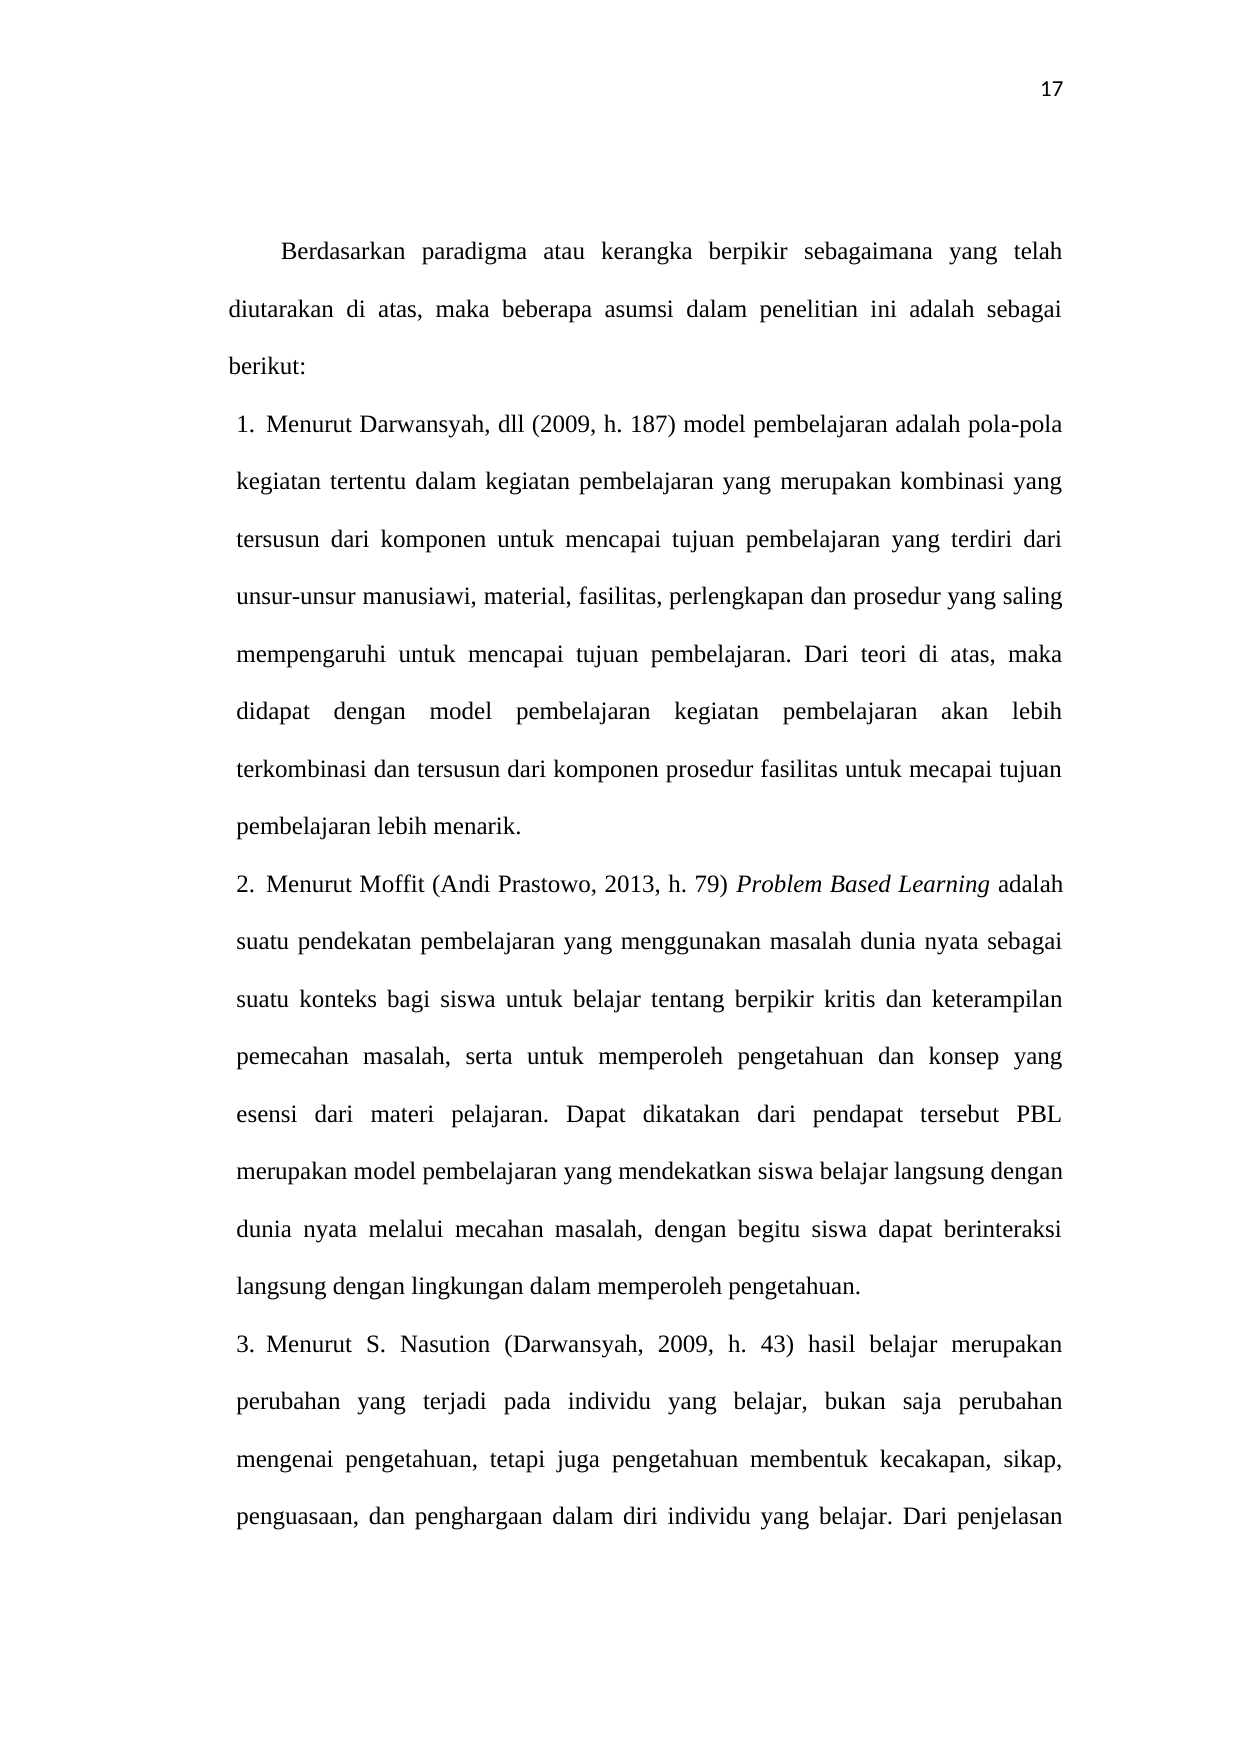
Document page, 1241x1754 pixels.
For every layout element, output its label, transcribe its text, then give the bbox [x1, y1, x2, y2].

list Menurut Moffit (Andi Prastowo, 2013, h. 79) Problem Based Learning adalah suatu pendekatan pembelajaran yang menggunakan masalah dunia nyata sebagai suatu konteks bagi siswa untuk belajar tentang berpikir kritis dan keterampilan pemecahan masalah, serta untuk memperoleh pengetahuan dan konsep yang esensi dari materi pelajaran. Dapat dikatakan dari pendapat tersebut PBL merupakan model pembelajaran yang mendekatkan siswa belajar langsung dengan dunia nyata melalui mecahan masalah, dengan begitu siswa dapat berinteraksi langsung dengan lingkungan dalam memperoleh pengetahuan. [236, 869, 1063, 1300]
list Menurut Darwansyah, dll (2009, h. 187) model pembelajaran adalah pola-pola kegiatan tertentu dalam kegiatan pembelajaran yang merupakan kombinasi yang tersusun dari komponen untuk mencapai tujuan pembelajaran yang terdiri dari unsur-unsur manusiawi, material, fasilitas, perlengkapan dan prosedur yang saling mempengaruhi untuk mencapai tujuan pembelajaran. Dari teori di atas, maka didapat dengan model pembelajaran kegiatan pembelajaran akan lebih terkombinasi dan tersusun dari komponen prosedur fasilitas untuk mecapai tujuan pembelajaran lebih menarik. [236, 409, 1063, 840]
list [236, 1329, 1063, 1530]
text Berdasarkan paradigma atau kerangka berpikir sebagaimana yang telah diutarakan di atas, maka beberapa asumsi dalam penelitian ini adalah sebagai berikut: [228, 236, 1063, 380]
